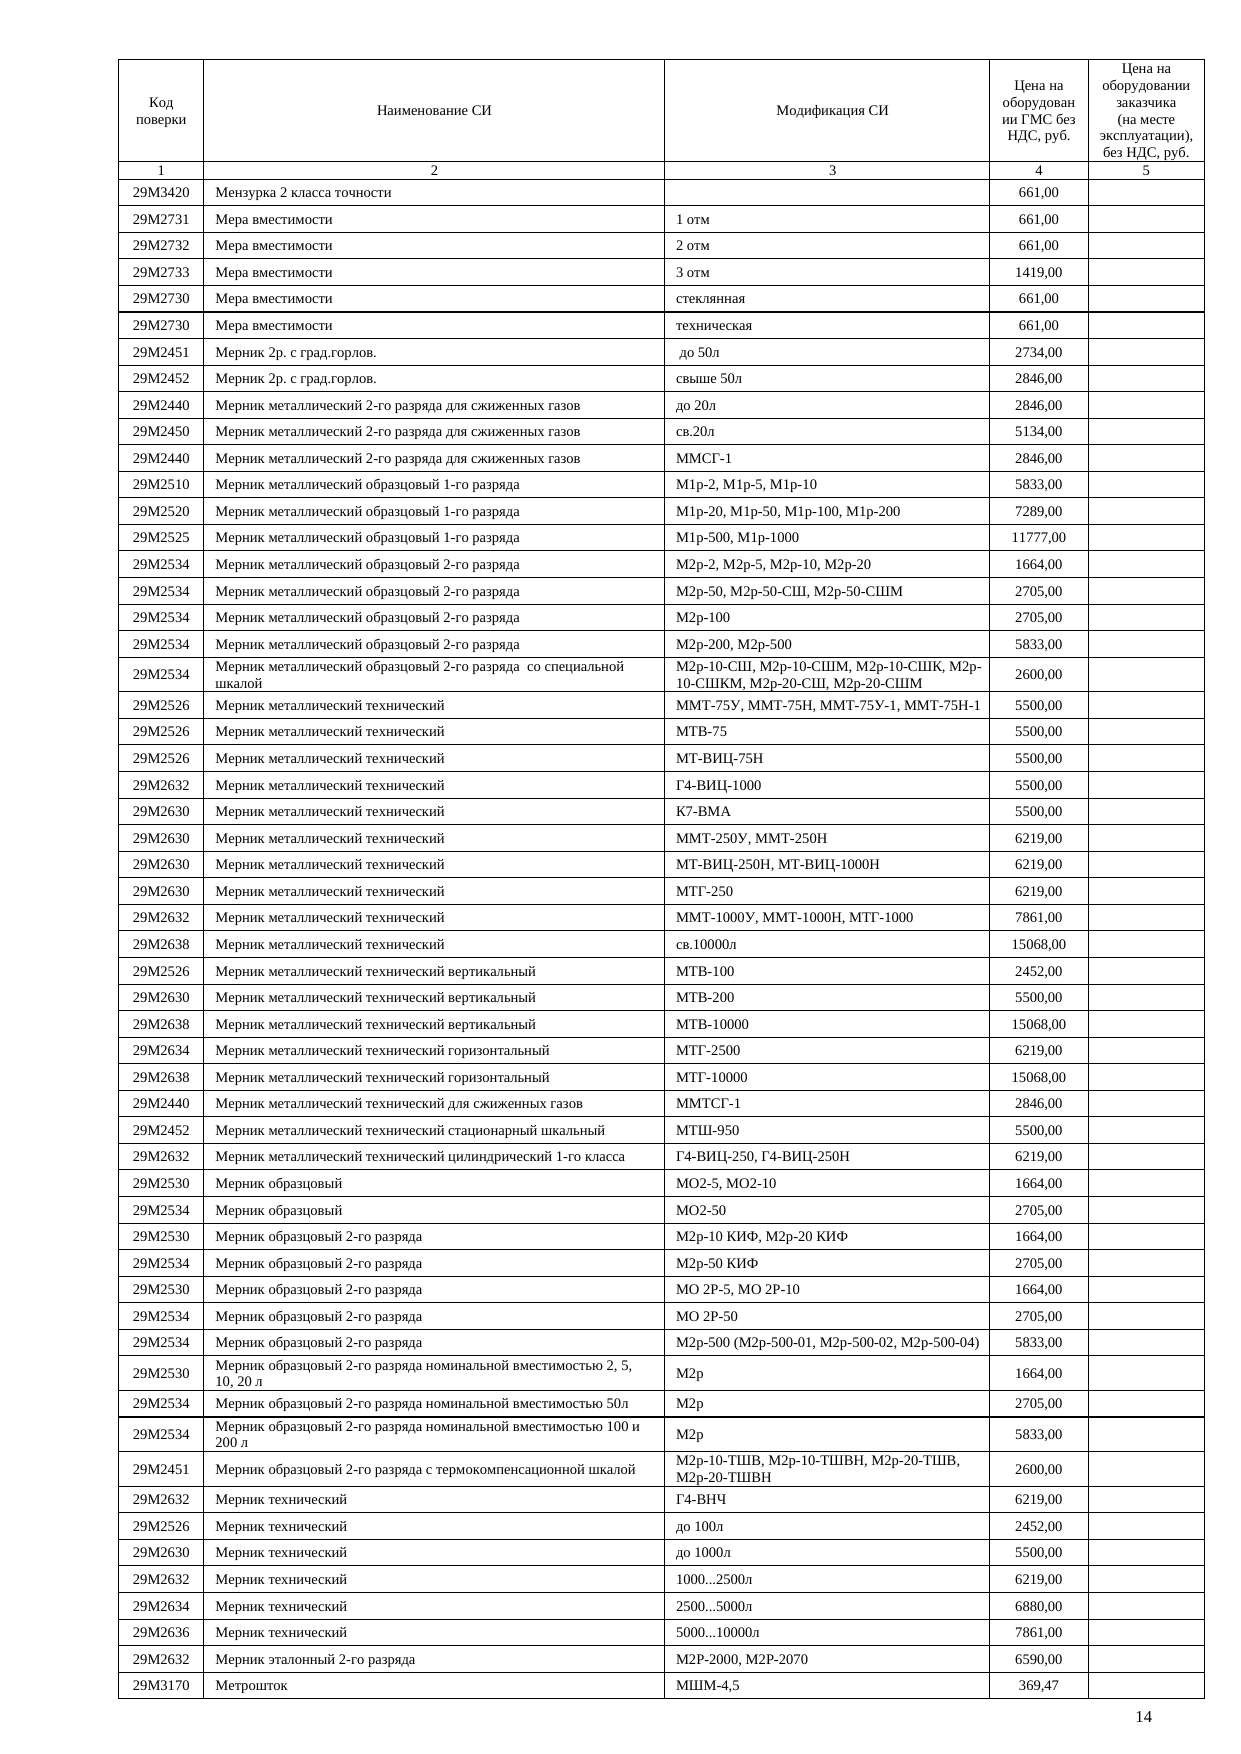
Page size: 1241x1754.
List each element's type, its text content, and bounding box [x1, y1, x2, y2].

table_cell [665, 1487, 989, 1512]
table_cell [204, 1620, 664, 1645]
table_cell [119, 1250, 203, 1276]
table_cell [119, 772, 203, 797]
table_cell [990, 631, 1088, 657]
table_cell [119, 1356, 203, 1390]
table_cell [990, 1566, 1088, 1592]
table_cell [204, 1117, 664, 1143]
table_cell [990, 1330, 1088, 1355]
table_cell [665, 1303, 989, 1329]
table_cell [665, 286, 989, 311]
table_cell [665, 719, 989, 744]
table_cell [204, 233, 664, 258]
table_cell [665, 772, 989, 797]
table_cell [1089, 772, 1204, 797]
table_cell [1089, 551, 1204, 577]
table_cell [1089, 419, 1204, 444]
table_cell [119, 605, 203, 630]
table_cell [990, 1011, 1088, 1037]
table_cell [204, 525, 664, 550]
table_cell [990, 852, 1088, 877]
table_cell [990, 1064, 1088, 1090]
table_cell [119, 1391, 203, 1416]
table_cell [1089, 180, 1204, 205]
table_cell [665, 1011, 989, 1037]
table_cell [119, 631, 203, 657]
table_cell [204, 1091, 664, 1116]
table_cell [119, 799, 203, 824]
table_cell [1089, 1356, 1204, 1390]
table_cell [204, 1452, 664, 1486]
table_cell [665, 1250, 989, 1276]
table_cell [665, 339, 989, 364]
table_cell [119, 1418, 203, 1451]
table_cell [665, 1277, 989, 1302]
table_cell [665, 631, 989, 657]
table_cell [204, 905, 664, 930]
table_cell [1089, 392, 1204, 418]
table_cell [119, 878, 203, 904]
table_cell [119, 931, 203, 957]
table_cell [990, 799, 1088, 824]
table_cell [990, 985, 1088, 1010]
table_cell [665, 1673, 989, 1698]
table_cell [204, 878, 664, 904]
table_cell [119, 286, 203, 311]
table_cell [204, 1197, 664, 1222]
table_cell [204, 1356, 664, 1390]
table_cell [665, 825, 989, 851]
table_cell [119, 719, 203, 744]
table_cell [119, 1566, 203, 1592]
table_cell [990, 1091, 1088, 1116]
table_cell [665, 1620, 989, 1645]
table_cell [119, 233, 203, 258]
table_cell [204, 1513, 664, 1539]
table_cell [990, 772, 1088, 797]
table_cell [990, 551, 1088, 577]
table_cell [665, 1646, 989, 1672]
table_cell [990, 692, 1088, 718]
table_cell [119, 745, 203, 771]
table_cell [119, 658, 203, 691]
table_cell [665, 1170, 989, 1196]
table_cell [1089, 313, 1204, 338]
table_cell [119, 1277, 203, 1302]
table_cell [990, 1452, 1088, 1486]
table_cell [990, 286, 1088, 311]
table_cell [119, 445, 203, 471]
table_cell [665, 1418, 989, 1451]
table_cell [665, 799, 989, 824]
table_header Модификация СИ [665, 60, 989, 161]
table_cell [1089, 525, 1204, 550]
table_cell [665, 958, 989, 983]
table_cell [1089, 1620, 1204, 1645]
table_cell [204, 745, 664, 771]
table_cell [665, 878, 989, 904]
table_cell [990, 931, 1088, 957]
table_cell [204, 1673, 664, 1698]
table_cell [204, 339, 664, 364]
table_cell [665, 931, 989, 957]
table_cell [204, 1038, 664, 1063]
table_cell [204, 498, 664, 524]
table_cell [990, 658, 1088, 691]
table_header Код поверки [119, 60, 203, 161]
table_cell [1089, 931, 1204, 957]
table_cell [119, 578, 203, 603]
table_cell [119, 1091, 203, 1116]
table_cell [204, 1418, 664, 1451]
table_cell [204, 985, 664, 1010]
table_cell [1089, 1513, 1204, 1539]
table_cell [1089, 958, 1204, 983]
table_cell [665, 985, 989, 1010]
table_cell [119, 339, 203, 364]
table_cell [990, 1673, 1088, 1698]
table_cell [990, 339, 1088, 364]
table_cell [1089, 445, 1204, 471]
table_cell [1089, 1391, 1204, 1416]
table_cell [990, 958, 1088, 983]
table_header Цена на оборудовании ГМС без НДС, руб. [990, 60, 1088, 161]
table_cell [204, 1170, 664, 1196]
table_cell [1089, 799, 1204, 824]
table_cell 1 [119, 162, 203, 178]
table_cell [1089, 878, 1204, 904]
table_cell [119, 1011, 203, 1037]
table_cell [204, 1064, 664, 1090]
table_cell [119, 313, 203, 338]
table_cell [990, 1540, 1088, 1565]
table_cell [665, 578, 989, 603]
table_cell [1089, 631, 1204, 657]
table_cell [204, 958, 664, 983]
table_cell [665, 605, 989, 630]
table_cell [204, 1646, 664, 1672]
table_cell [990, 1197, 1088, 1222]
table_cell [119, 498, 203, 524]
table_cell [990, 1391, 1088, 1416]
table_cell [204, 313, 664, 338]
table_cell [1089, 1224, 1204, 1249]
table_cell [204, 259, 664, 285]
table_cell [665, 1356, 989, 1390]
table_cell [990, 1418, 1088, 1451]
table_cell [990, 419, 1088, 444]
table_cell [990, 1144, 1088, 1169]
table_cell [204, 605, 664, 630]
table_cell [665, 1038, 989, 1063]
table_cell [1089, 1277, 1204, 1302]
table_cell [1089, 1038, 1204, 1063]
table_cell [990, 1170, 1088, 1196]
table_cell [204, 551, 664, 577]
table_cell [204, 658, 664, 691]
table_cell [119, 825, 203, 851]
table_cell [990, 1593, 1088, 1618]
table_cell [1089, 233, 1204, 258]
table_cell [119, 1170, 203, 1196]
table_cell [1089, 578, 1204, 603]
table_header Цена на оборудовании заказчика (на месте эксплуатации), без НДС, руб. [1089, 60, 1204, 161]
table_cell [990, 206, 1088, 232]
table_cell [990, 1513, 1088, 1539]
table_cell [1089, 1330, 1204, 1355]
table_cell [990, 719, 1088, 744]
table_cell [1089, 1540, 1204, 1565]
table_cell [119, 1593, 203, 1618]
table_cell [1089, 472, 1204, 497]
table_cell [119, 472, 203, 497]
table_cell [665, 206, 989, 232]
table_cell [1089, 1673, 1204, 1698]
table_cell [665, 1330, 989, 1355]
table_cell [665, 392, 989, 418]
table_header Наименование СИ [204, 60, 664, 161]
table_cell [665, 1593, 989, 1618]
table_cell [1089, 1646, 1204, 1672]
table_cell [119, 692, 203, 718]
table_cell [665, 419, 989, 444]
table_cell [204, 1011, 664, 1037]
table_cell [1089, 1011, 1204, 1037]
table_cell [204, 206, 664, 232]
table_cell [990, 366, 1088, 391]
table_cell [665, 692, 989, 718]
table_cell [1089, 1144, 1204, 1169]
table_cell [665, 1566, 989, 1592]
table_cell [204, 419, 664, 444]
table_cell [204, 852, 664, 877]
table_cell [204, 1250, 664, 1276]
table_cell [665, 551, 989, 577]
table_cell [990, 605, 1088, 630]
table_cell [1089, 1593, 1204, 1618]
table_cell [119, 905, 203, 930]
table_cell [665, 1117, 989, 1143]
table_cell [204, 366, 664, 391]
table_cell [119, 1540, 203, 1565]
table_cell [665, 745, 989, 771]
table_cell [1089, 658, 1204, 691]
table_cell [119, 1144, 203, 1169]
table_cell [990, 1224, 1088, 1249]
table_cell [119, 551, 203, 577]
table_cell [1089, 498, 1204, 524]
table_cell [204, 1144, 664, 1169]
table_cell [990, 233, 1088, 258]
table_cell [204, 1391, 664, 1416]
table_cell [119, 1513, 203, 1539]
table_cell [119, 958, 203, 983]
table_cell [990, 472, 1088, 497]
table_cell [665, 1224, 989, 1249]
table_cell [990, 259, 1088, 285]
table_cell 3 [665, 162, 989, 178]
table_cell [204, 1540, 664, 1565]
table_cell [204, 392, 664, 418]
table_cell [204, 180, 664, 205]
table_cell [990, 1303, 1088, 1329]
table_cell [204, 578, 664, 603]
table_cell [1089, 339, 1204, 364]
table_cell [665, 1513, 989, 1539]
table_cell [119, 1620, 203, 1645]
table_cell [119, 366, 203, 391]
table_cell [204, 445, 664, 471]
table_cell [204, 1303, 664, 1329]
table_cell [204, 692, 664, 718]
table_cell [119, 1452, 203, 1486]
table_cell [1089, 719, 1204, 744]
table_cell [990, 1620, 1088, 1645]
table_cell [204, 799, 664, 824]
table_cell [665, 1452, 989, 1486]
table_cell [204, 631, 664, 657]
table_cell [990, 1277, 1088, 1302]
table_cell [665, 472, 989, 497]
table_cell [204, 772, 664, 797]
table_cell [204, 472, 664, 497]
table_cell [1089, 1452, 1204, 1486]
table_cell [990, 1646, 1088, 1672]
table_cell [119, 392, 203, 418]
table_cell 4 [990, 162, 1088, 178]
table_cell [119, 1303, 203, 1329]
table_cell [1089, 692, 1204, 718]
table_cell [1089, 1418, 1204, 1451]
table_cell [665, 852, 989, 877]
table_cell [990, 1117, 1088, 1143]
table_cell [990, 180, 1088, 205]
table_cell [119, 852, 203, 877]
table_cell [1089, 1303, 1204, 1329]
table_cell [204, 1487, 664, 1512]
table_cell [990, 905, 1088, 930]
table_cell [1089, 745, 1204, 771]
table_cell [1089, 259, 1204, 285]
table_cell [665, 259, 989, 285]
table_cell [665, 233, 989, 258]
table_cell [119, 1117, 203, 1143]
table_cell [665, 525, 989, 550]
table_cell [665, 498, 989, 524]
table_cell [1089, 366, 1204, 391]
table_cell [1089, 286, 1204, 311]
table_cell 2 [204, 162, 664, 178]
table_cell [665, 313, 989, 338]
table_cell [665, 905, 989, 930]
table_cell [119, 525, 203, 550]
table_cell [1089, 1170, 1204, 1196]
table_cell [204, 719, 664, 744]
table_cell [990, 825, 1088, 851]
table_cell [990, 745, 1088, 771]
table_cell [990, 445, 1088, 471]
table_cell 5 [1089, 162, 1204, 178]
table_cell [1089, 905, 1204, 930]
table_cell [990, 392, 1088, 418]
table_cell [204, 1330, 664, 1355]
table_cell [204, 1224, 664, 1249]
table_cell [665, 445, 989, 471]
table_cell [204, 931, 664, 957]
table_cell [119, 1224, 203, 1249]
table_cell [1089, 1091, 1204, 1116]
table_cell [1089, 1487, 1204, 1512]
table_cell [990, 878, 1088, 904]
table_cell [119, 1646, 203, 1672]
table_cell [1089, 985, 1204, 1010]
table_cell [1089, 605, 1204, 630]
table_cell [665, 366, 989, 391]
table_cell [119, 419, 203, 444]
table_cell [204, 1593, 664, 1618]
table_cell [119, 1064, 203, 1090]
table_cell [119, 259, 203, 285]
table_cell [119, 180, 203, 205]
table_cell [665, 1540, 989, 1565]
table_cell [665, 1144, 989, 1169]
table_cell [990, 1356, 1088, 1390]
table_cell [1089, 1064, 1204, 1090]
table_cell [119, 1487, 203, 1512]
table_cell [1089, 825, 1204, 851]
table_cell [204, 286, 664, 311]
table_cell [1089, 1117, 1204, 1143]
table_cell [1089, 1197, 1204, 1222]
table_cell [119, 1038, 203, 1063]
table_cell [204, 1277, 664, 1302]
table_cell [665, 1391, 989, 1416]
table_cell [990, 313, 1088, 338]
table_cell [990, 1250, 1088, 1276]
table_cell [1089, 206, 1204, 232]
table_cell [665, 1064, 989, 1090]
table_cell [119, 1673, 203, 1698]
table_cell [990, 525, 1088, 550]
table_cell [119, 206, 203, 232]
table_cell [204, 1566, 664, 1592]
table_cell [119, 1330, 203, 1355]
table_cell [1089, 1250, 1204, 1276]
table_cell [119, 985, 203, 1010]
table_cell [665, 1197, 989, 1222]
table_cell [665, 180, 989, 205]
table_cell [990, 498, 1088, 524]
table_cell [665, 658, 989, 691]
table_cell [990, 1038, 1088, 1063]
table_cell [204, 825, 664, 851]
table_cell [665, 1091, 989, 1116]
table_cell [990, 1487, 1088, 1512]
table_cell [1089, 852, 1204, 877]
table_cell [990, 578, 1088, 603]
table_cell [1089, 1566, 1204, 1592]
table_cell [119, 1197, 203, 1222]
